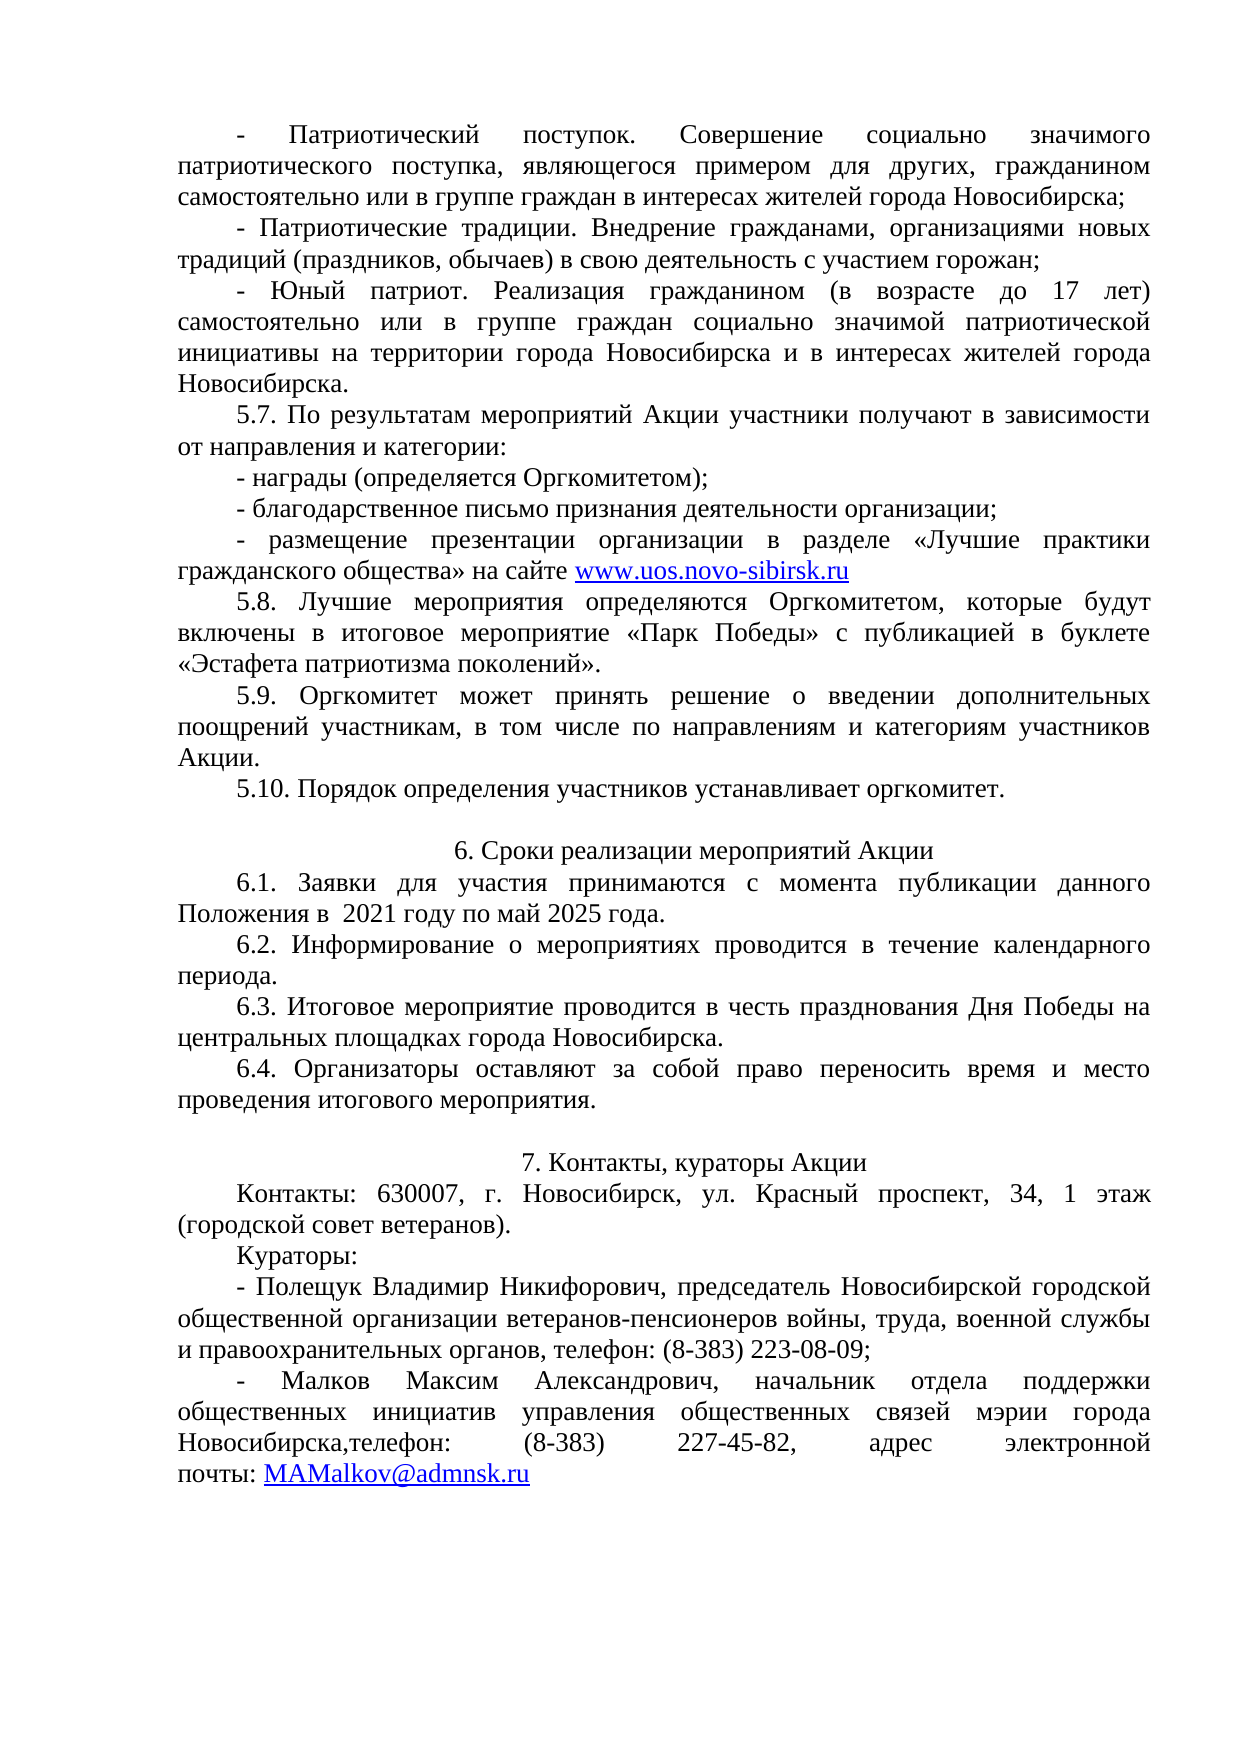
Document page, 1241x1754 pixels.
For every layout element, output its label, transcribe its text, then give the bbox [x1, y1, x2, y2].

text 6.4. Организаторы оставляют за собой право переносить время и место проведения итогового мероприятия. [177, 1052, 1152, 1115]
text 6.1. Заявки для участия принимаются с момента публикации данного Положения в 2021 году по май 2025 года. [177, 866, 1152, 928]
text 5.8. Лучшие мероприятия определяются Оргкомитетом, которые будут включены в итоговое мероприятие «Парк Победы» с публикацией в буклете «Эстафета патриотизма поколений». [177, 585, 1152, 679]
text 5.7. По результатам мероприятий Акции участники получают в зависимости от направления и категории: [177, 398, 1152, 461]
text Контакты: 630007, г. Новосибирск, ул. Красный проспект, 34, 1 этаж (городской совет ветеранов). [177, 1177, 1152, 1239]
text - Патриотический поступок. Совершение социально значимого патриотического поступка, являющегося примером для других, гражданином самостоятельно или в группе граждан в интересах жителей города Новосибирска; [177, 118, 1152, 212]
text 5.9. Оргкомитет может принять решение о введении дополнительных поощрений участникам, в том числе по направлениям и категориям участников Акции. [177, 679, 1152, 772]
text - размещение презентации организации в разделе «Лучшие практики гражданского общества» на сайте www.uos.novo-sibirsk.ru [177, 523, 1152, 585]
text - Малков Максим Александрович, начальник отдела поддержки общественных инициатив управления общественных связей мэрии города Новосибирска,телефон: (8-383) 227-45-82, адрес электронной почты: MAMalkov@admnsk.ru [177, 1364, 1152, 1488]
text Кураторы: [177, 1239, 1152, 1271]
text 7. Контакты, кураторы Акции [177, 1146, 1152, 1177]
text - Полещук Владимир Никифорович, председатель Новосибирской городской общественной организации ветеранов-пенсионеров войны, труда, военной службы и правоохранительных органов, телефон: (8-383) 223-08-09; [177, 1271, 1152, 1364]
text 6.2. Информирование о мероприятиях проводится в течение календарного периода. [177, 928, 1152, 990]
text - благодарственное письмо признания деятельности организации; [177, 492, 1152, 523]
text - награды (определяется Оргкомитетом); [177, 461, 1152, 492]
text 6.3. Итоговое мероприятие проводится в честь празднования Дня Победы на центральных площадках города Новосибирска. [177, 990, 1152, 1052]
text 6. Сроки реализации мероприятий Акции [177, 834, 1152, 866]
text 5.10. Порядок определения участников устанавливает оргкомитет. [177, 772, 1152, 803]
text - Юный патриот. Реализация гражданином (в возрасте до 17 лет) самостоятельно или в группе граждан социально значимой патриотической инициативы на территории города Новосибирска и в интересах жителей города Новосибирска. [177, 274, 1152, 398]
text - Патриотические традиции. Внедрение гражданами, организациями новых традиций (праздников, обычаев) в свою деятельность с участием горожан; [177, 212, 1152, 274]
